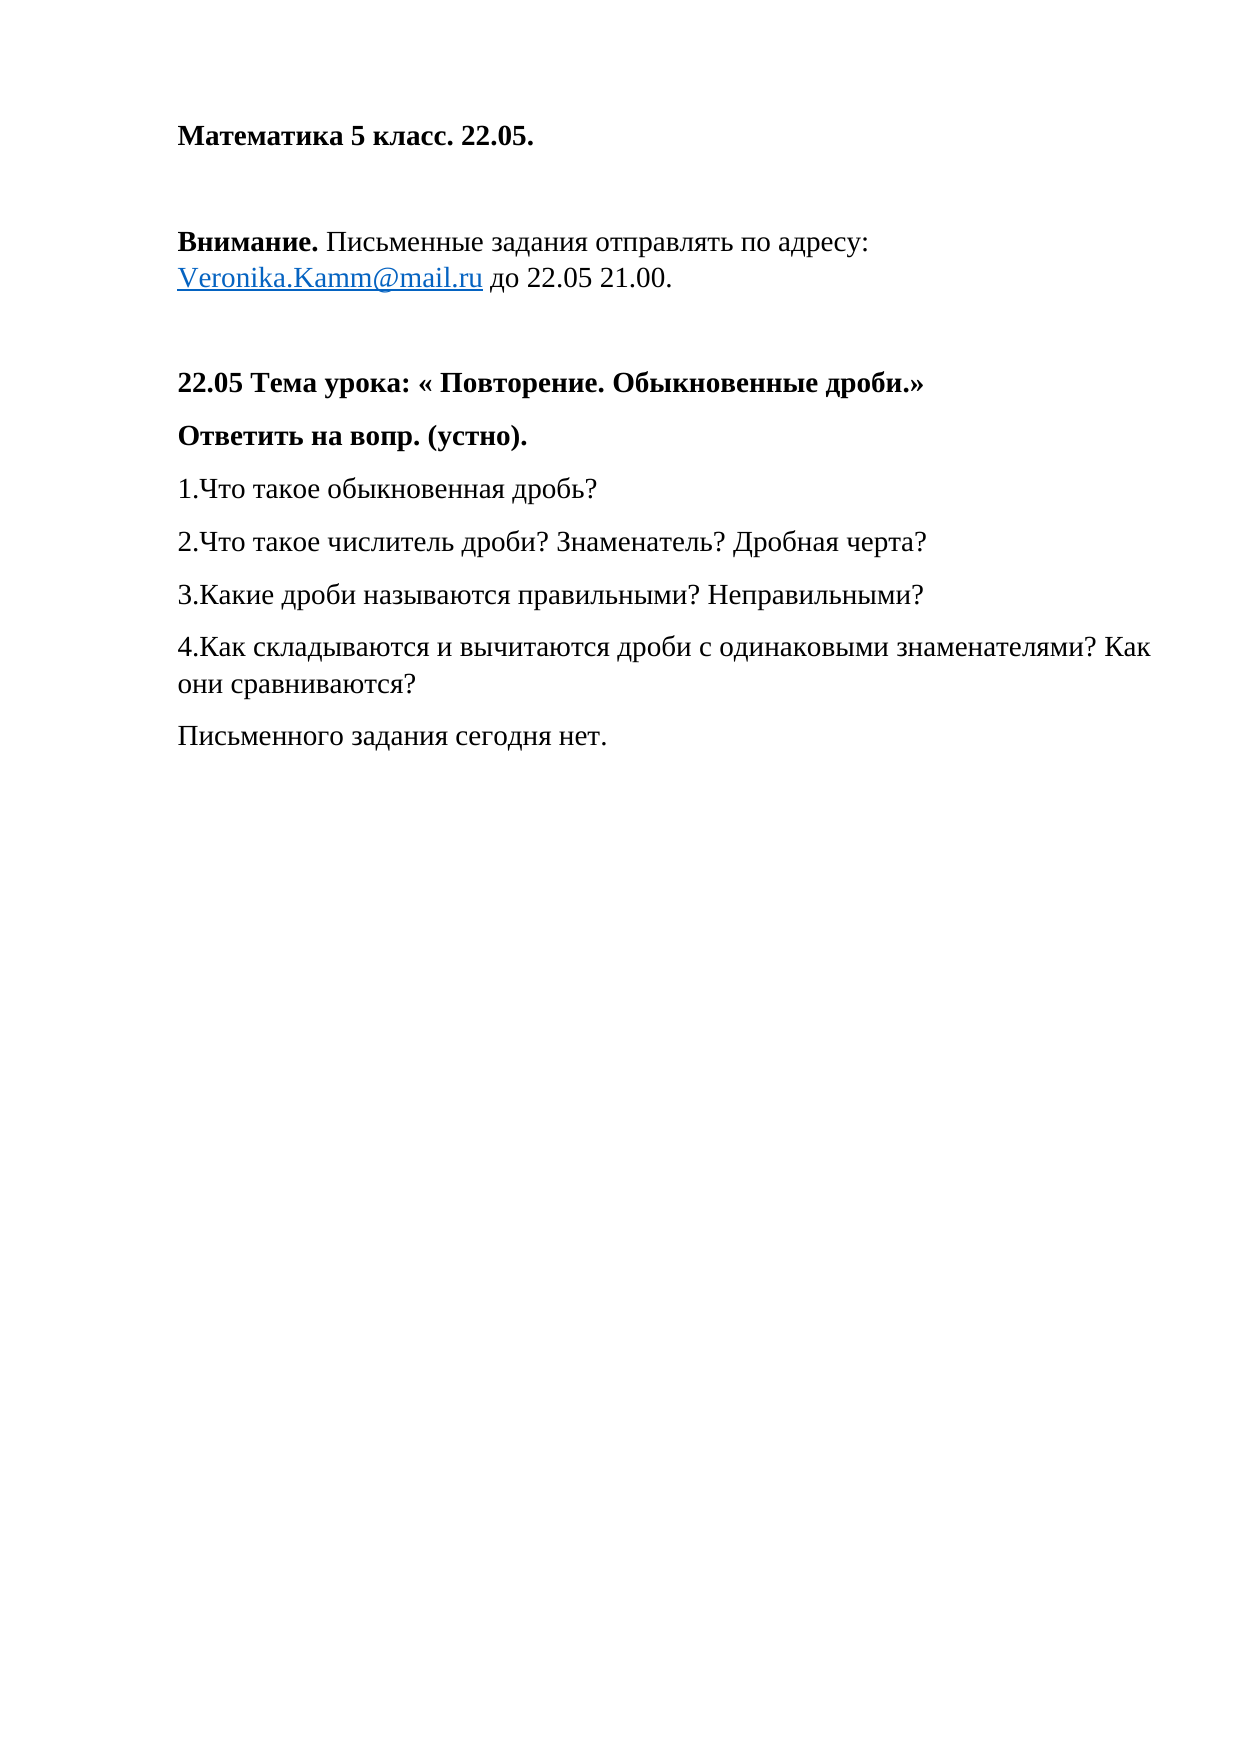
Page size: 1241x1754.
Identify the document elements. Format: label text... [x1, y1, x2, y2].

text Ответить на вопр. (устно). [177, 418, 1152, 452]
text Внимание. Письменные задания отправлять по адресу: Veronika.Kamm@mail.ru до 22.05 21.00. [177, 224, 1152, 293]
text 1.Что такое обыкновенная дробь? [177, 471, 1152, 505]
text Математика 5 класс. 22.05. [177, 118, 1152, 152]
text 2.Что такое числитель дроби? Знаменатель? Дробная черта? [177, 524, 1152, 557]
text Письменного задания сегодня нет. [177, 718, 1152, 752]
text 22.05 Тема урока: « Повторение. Обыкновенные дроби.» [177, 366, 1152, 399]
text 4.Как складываются и вычитаются дроби с одинаковыми знаменателями? Как они сравниваются? [177, 629, 1152, 699]
text 3.Какие дроби называются правильными? Неправильными? [177, 577, 1152, 610]
